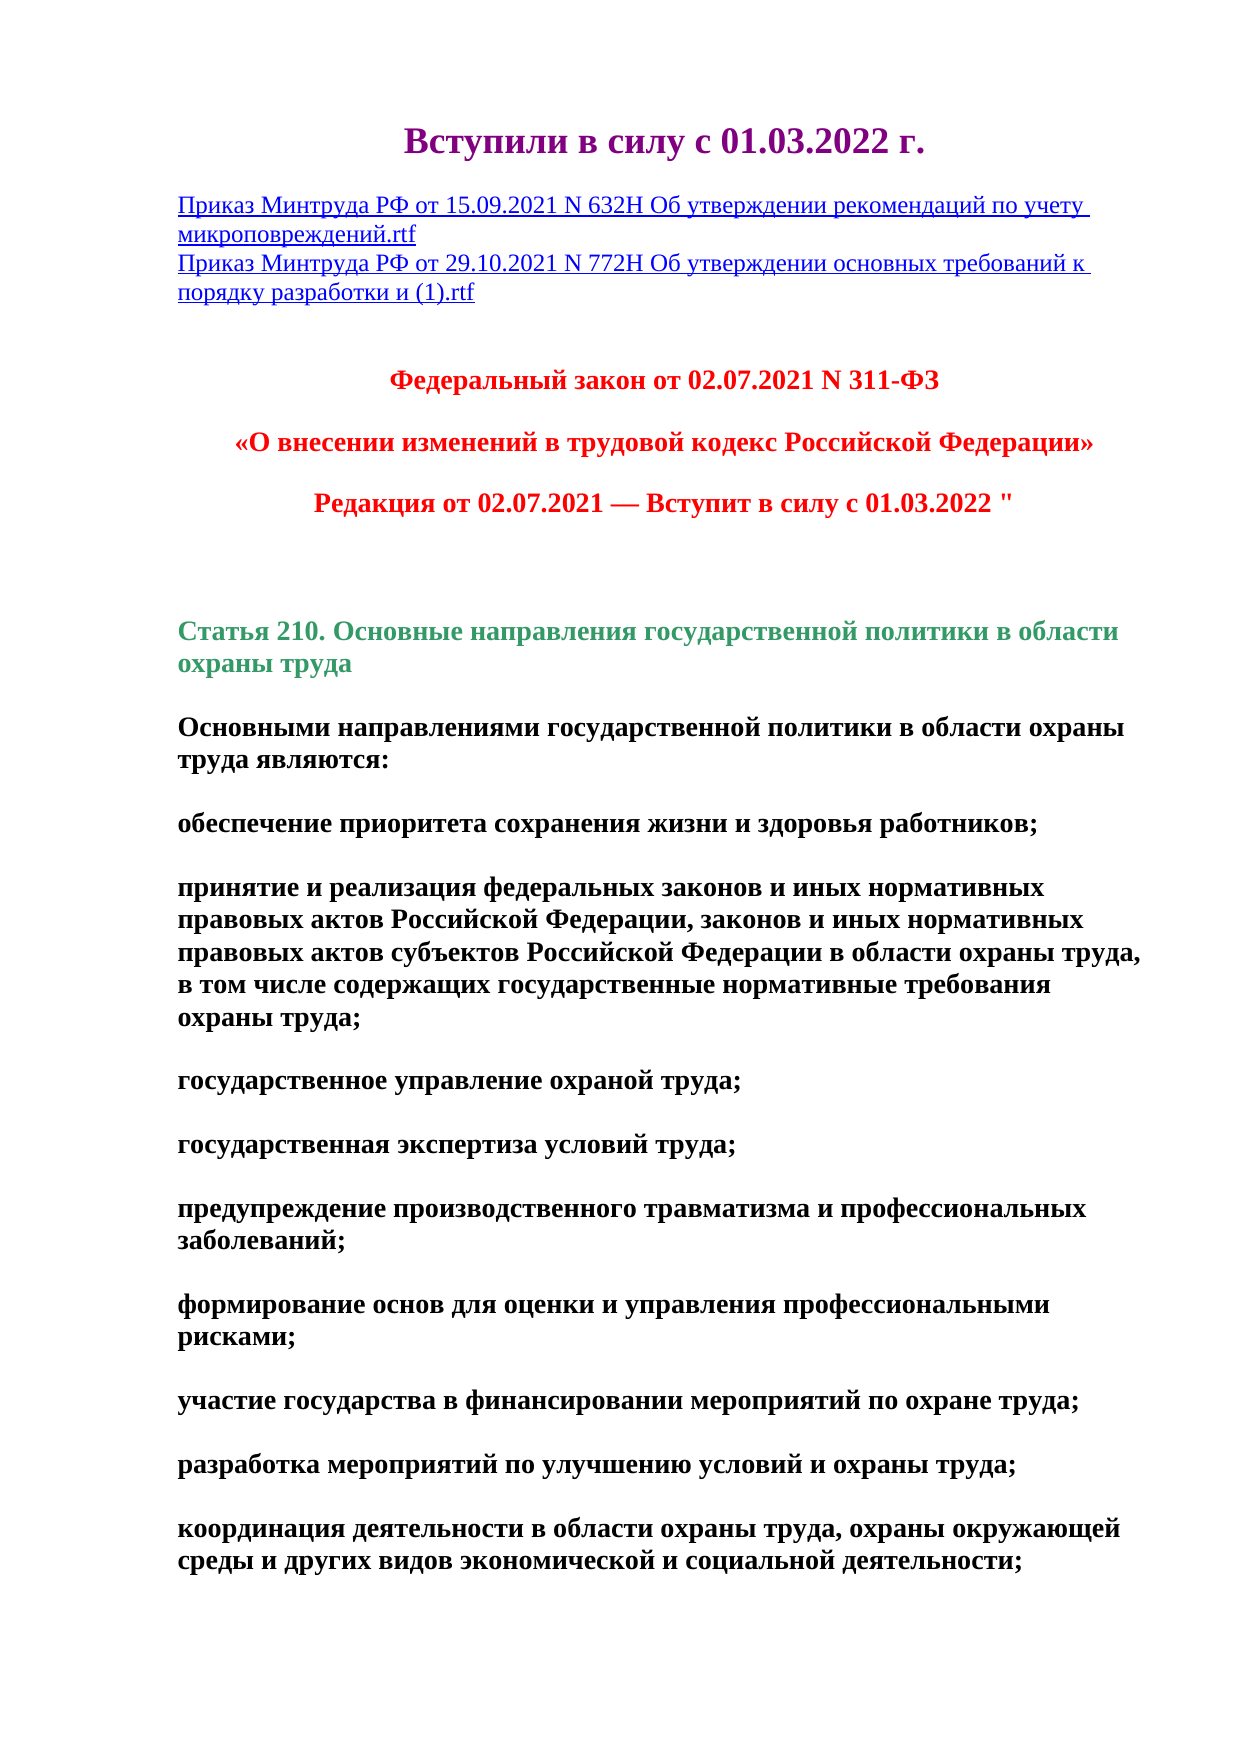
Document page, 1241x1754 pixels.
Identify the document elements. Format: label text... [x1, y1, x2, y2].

text государственное управление охраной труда; [177, 1063, 1152, 1096]
text разработка мероприятий по улучшению условий и охраны труда; [177, 1447, 1152, 1479]
text координация деятельности в области охраны труда, охраны окружающей среды и других видов экономической и социальной деятельности; [177, 1511, 1152, 1576]
text Федеральный закон от 02.07.2021 N 311-ФЗ [177, 363, 1152, 396]
text государственная экспертиза условий труда; [177, 1127, 1152, 1159]
text обеспечение приоритета сохранения жизни и здоровья работников; [177, 806, 1152, 839]
text Основными направлениями государственной политики в области охраны труда являются: [177, 710, 1152, 775]
text Вступили в силу с 01.03.2022 г. [177, 118, 1152, 161]
text предупреждение производственного травматизма и профессиональных заболеваний; [177, 1191, 1152, 1256]
text принятие и реализация федеральных законов и иных нормативных правовых актов Российской Федерации, законов и иных нормативных правовых актов субъектов Российской Федерации в области охраны труда, в том числе содержащих государственные нормативные требования охраны труда; [177, 870, 1152, 1032]
text участие государства в финансировании мероприятий по охране труда; [177, 1383, 1152, 1416]
text Приказ Минтруда РФ от 29.10.2021 N 772Н Об утверждении основных требований к порядку разработки и (1).rtf [177, 248, 1152, 305]
text Приказ Минтруда РФ от 15.09.2021 N 632Н Об утверждении рекомендаций по учету микроповреждений.rtf [177, 190, 1152, 248]
text «О внесении изменений в трудовой кодекс Российской Федерации» [177, 425, 1152, 457]
text Редакция от 02.07.2021 — Вступит в силу с 01.03.2022 " [177, 487, 1152, 519]
text Статья 210. Основные направления государственной политики в области охраны труда [177, 614, 1152, 679]
text формирование основ для оценки и управления профессиональными рисками; [177, 1287, 1152, 1352]
